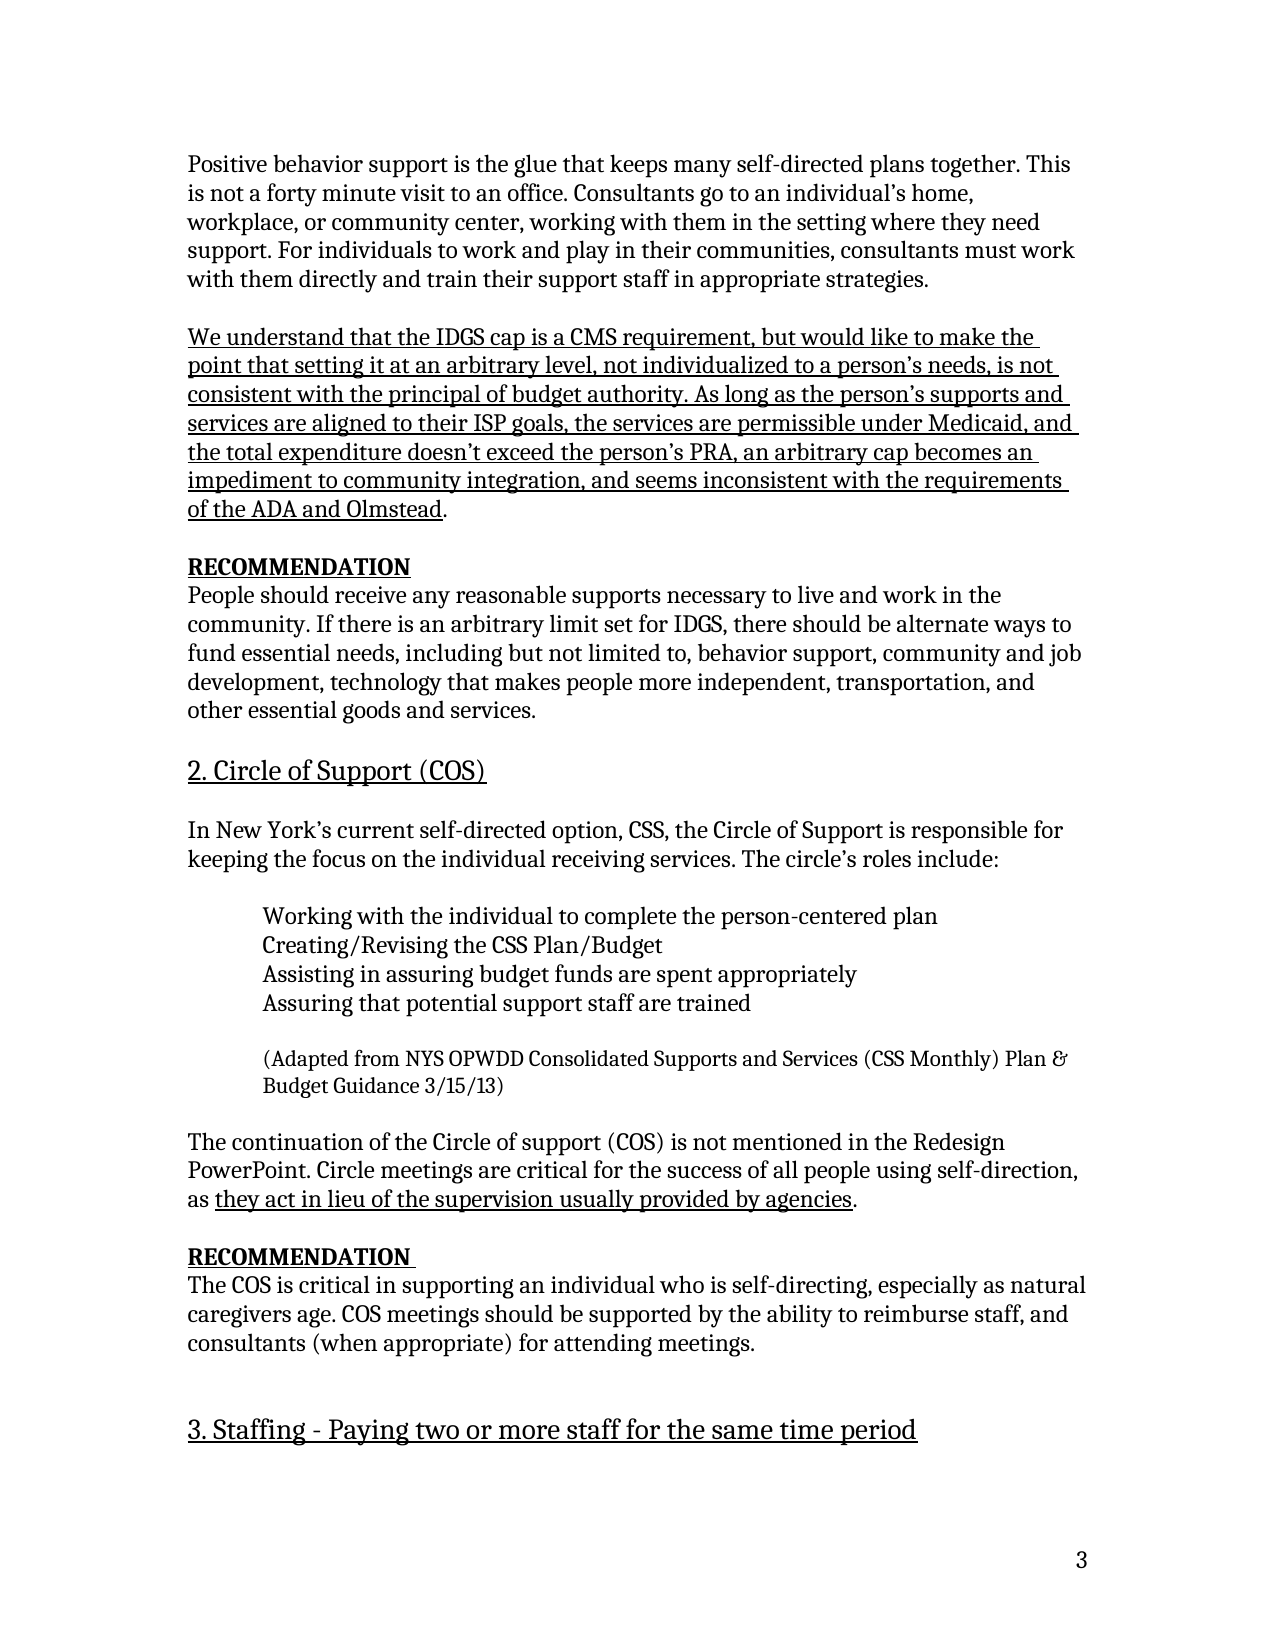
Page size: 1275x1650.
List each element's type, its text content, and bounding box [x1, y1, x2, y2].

text The COS is critical in supporting an individual who is self-directing, especially as natural caregivers age. COS meetings should be supported by the ability to reimburse staff, and consultants (when appropriate) for attending meetings. [187, 1271, 1087, 1357]
text Positive behavior support is the glue that keeps many self-directed plans together. This is not a forty minute visit to an office. Consultants go to an individual’s home, workplace, or community center, working with them in the setting where they need support. For individuals to work and play in their communities, consultants must work with them directly and train their support staff in appropriate strategies. [187, 150, 1087, 294]
text The continuation of the Circle of support (COS) is not mentioned in the Redesign PowerPoint. Circle meetings are critical for the success of all people using self-direction, as they act in lieu of the supervision usually provided by agencies. [187, 1127, 1087, 1214]
text Assuring that potential support staff are trained [262, 988, 1087, 1017]
text (Adapted from NYS OPWDD Consolidated Supports and Services (CSS Monthly) Plan & Budget Guidance 3/15/13) [262, 1046, 1087, 1099]
text We understand that the IDGS cap is a CMS requirement, but would like to make the point that setting it at an arbitrary level, not individualized to a person’s needs, is not consistent with the principal of budget authority. As long as the person’s supports and services are aligned to their ISP goals, the services are permissible under Medicaid, and the total expenditure doesn’t exceed the person’s PRA, an arbitrary cap becomes an impediment to community integration, and seems inconsistent with the requirements of the ADA and Olmstead. [187, 322, 1087, 524]
text 3. Staffing - Paying two or more staff for the same time period [187, 1413, 1087, 1446]
text Assisting in assuring budget funds are spent appropriately [262, 960, 1087, 988]
text People should receive any reasonable supports necessary to live and work in the community. If there is an arbitrary limit set for IDGS, there should be alternate ways to fund essential needs, including but not limited to, behavior support, community and job development, technology that makes people more independent, transportation, and other essential goods and services. [187, 581, 1087, 725]
text Working with the individual to complete the person-centered plan [262, 902, 1087, 931]
text In New York’s current self-directed option, CSS, the Circle of Support is responsible for keeping the focus on the individual receiving services. The circle’s roles include: [187, 816, 1087, 873]
text 2. Circle of Support (COS) [187, 754, 1087, 787]
text RECOMMENDATION [187, 552, 1087, 581]
text Creating/Revising the CSS Plan/Budget [262, 931, 1087, 960]
text RECOMMENDATION [187, 1242, 1087, 1271]
